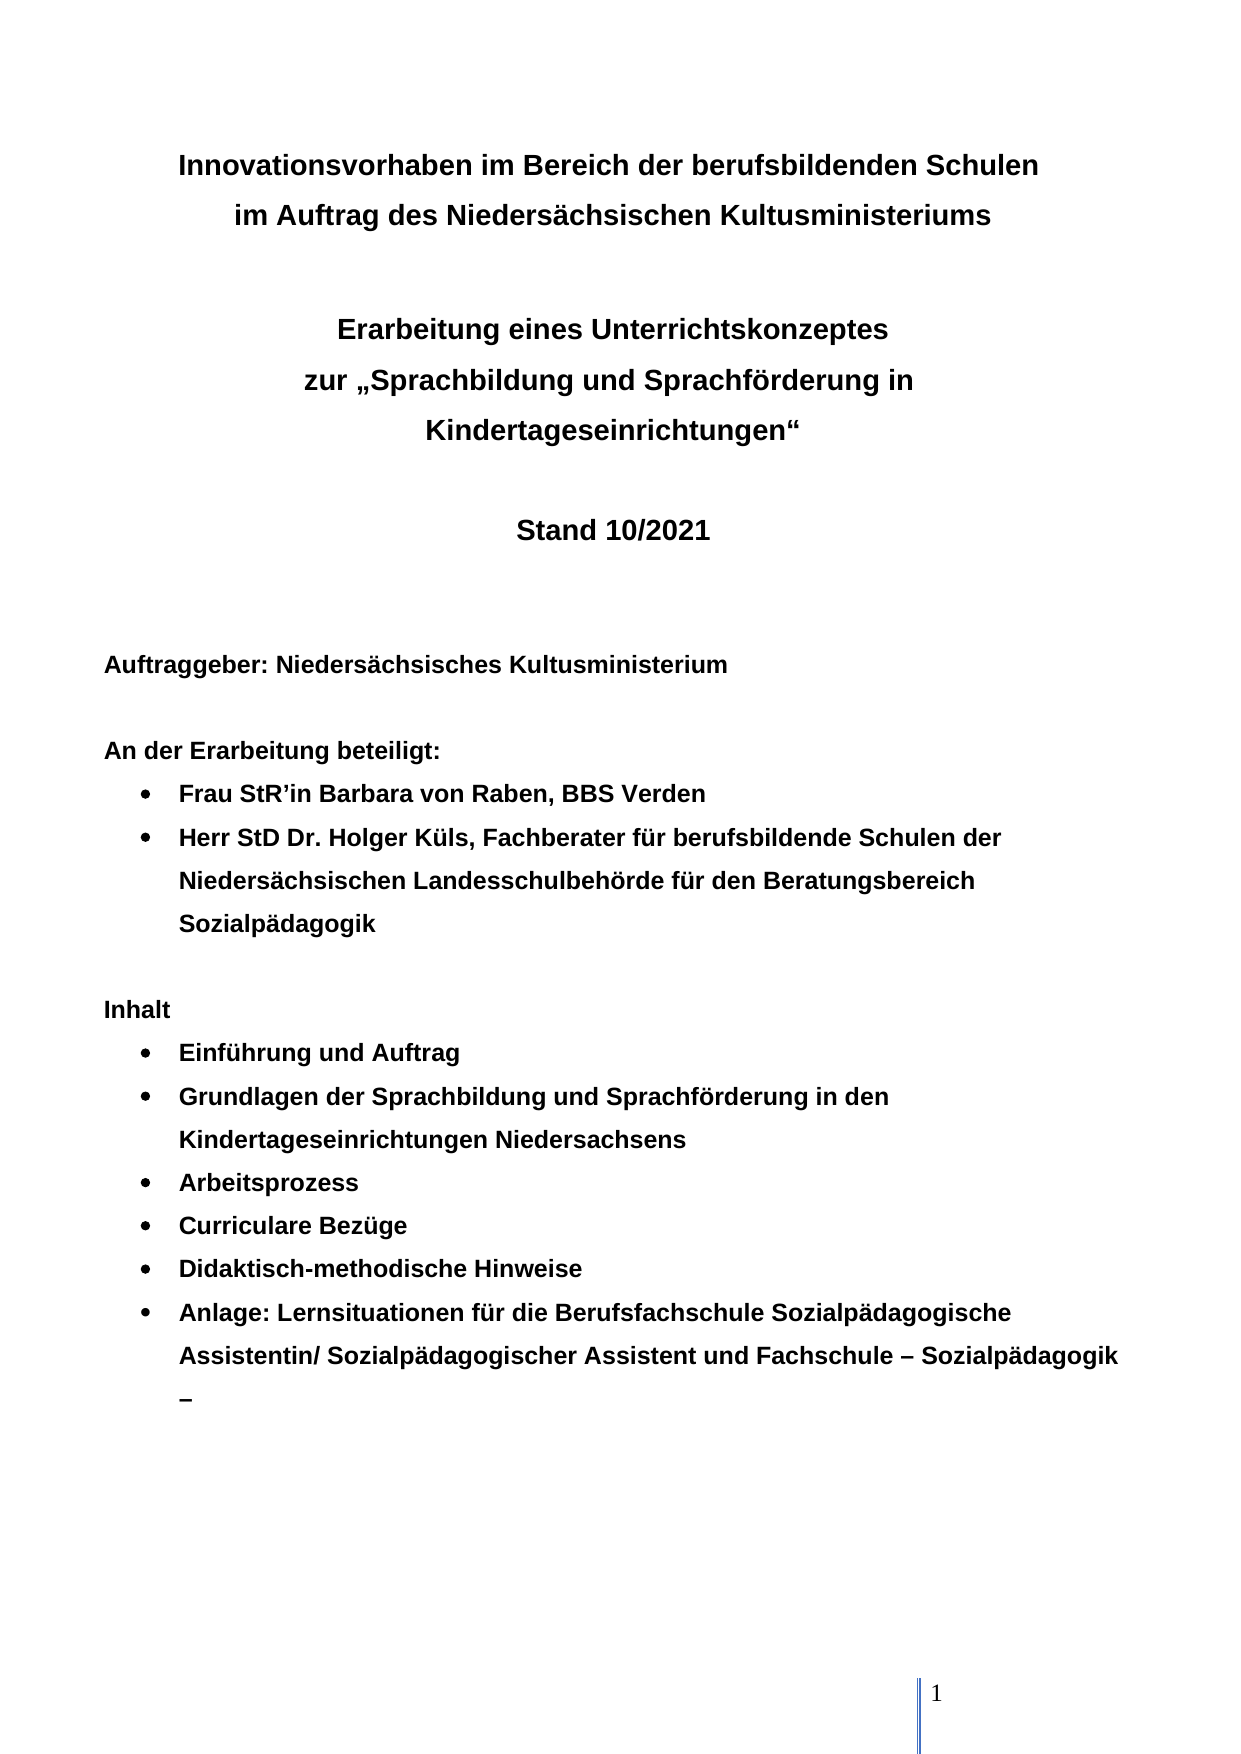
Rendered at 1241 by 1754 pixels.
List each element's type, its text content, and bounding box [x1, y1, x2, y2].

list Frau StR’in Barbara von Raben, BBS Verden [141, 779, 1123, 808]
list Curriculare Bezüge [141, 1211, 1123, 1240]
list Herr StD Dr. Holger Küls, Fachberater für berufsbildende Schulen der Niedersächsischen Landesschulbehörde für den Beratungsbereich Sozialpädagogik [141, 823, 1123, 938]
text Auftraggeber: Niedersächsisches Kultusministerium [103, 650, 1123, 679]
text Inhalt [103, 995, 1123, 1024]
text zur „Sprachbildung und Sprachförderung in Kindertageseinrichtungen“ [103, 362, 1123, 446]
text An der Erarbeitung beteiligt: [103, 736, 1123, 765]
list Anlage: Lernsituationen für die Berufsfachschule Sozialpädagogische Assistentin/ Sozialpädagogischer Assistent und Fachschule – Sozialpädagogik – [141, 1298, 1123, 1413]
list Einführung und Auftrag [141, 1038, 1123, 1067]
text Innovationsvorhaben im Bereich der berufsbildenden Schulen im Auftrag des Niedersächsischen Kultusministeriums [103, 148, 1123, 231]
text Stand 10/2021 [103, 513, 1123, 547]
list Grundlagen der Sprachbildung und Sprachförderung in den Kindertageseinrichtungen Niedersachsens [141, 1082, 1123, 1153]
text Erarbeitung eines Unterrichtskonzeptes [103, 312, 1123, 346]
list Arbeitsprozess [141, 1168, 1123, 1197]
list Didaktisch-methodische Hinweise [141, 1254, 1123, 1283]
